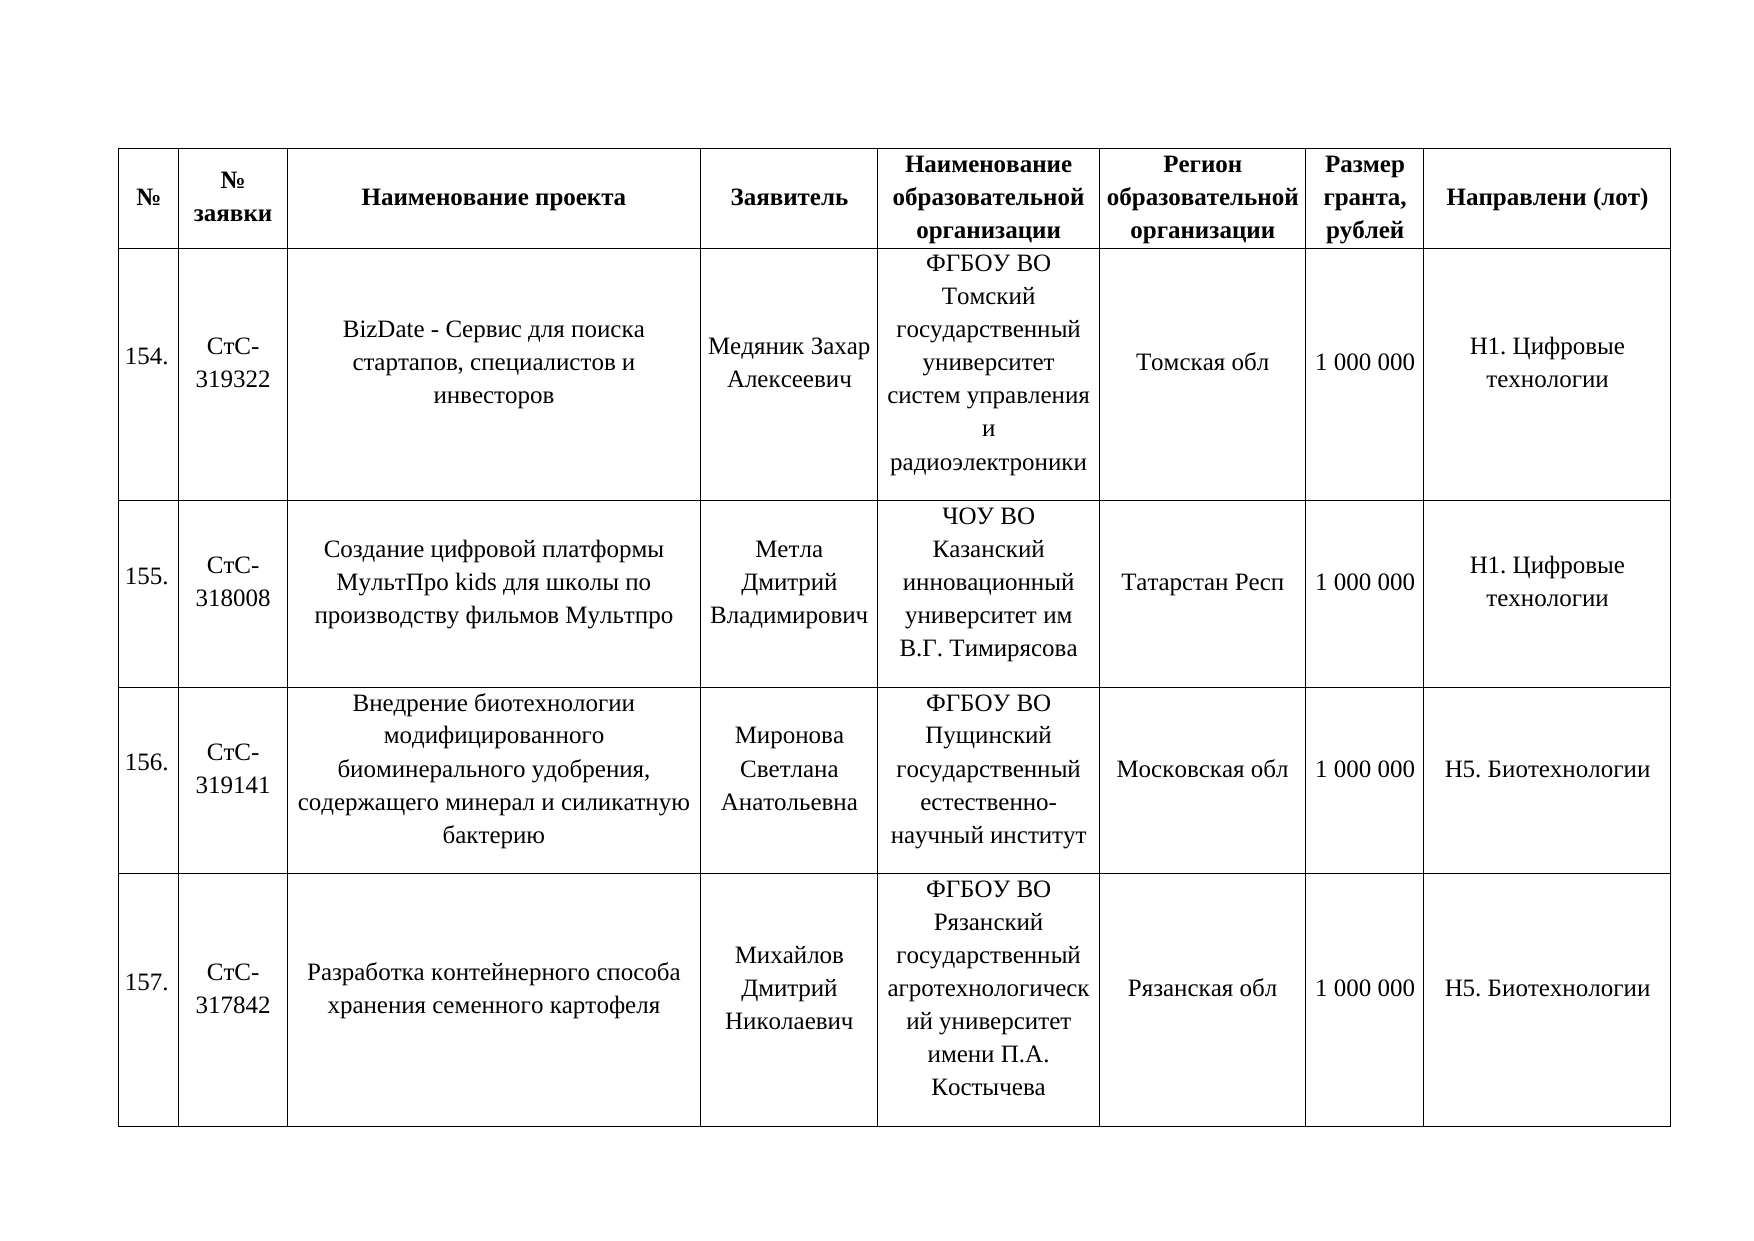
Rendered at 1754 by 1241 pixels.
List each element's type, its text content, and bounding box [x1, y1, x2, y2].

table_cell 1 000 000 [1306, 874, 1423, 1126]
table_cell Н5. Биотехнологии [1424, 688, 1670, 873]
table_cell Московская обл [1100, 688, 1305, 873]
table_header Регион образовательной организации [1100, 149, 1305, 247]
table_cell Медяник Захар Алексеевич [701, 249, 877, 500]
table_cell СтС-319141 [179, 688, 287, 873]
table_cell Создание цифровой платформы МультПро kids для школы по производству фильмов Мультпро [288, 501, 700, 687]
table_header Наименование образовательной организации [878, 149, 1099, 247]
table_cell 1 000 000 [1306, 249, 1423, 500]
table_cell Михайлов Дмитрий Николаевич [701, 874, 877, 1126]
table_cell СтС-317842 [179, 874, 287, 1126]
table_cell ФГБОУ ВО Рязанский государственный агротехнологический университет имени П.А. Костычева [878, 874, 1099, 1126]
table_cell 1 000 000 [1306, 501, 1423, 687]
table_cell СтС-319322 [179, 249, 287, 500]
table_header Направлени (лот) [1424, 149, 1670, 247]
table_cell [119, 249, 178, 500]
table_cell Н1. Цифровые технологии [1424, 501, 1670, 687]
table_cell ФГБОУ ВО Пущинский государственный естественно-научный институт [878, 688, 1099, 873]
table_header Размер гранта, рублей [1306, 149, 1423, 247]
table_cell Н5. Биотехнологии [1424, 874, 1670, 1126]
table_cell ЧОУ ВО Казанский инновационный университет им В.Г. Тимирясова [878, 501, 1099, 687]
table_cell ФГБОУ ВО Томский государственный университет систем управления и радиоэлектроники [878, 249, 1099, 500]
table_header Заявитель [701, 149, 877, 247]
table_cell [119, 688, 178, 873]
table_header Наименование проекта [288, 149, 700, 247]
table_header № заявки [179, 149, 287, 247]
table_cell Н1. Цифровые технологии [1424, 249, 1670, 500]
table_cell [119, 874, 178, 1126]
table_cell СтС-318008 [179, 501, 287, 687]
table_cell 1 000 000 [1306, 688, 1423, 873]
table_cell Метла Дмитрий Владимирович [701, 501, 877, 687]
table_cell Томская обл [1100, 249, 1305, 500]
table_cell Миронова Светлана Анатольевна [701, 688, 877, 873]
table_cell Татарстан Респ [1100, 501, 1305, 687]
table_cell [119, 501, 178, 687]
table_cell BizDate - Сервис для поиска стартапов, специалистов и инвесторов [288, 249, 700, 500]
table_cell Рязанская обл [1100, 874, 1305, 1126]
table_header № [119, 149, 178, 247]
table_cell Внедрение биотехнологии модифицированного биоминерального удобрения, содержащего минерал и силикатную бактерию [288, 688, 700, 873]
table_cell Разработка контейнерного способа хранения семенного картофеля [288, 874, 700, 1126]
